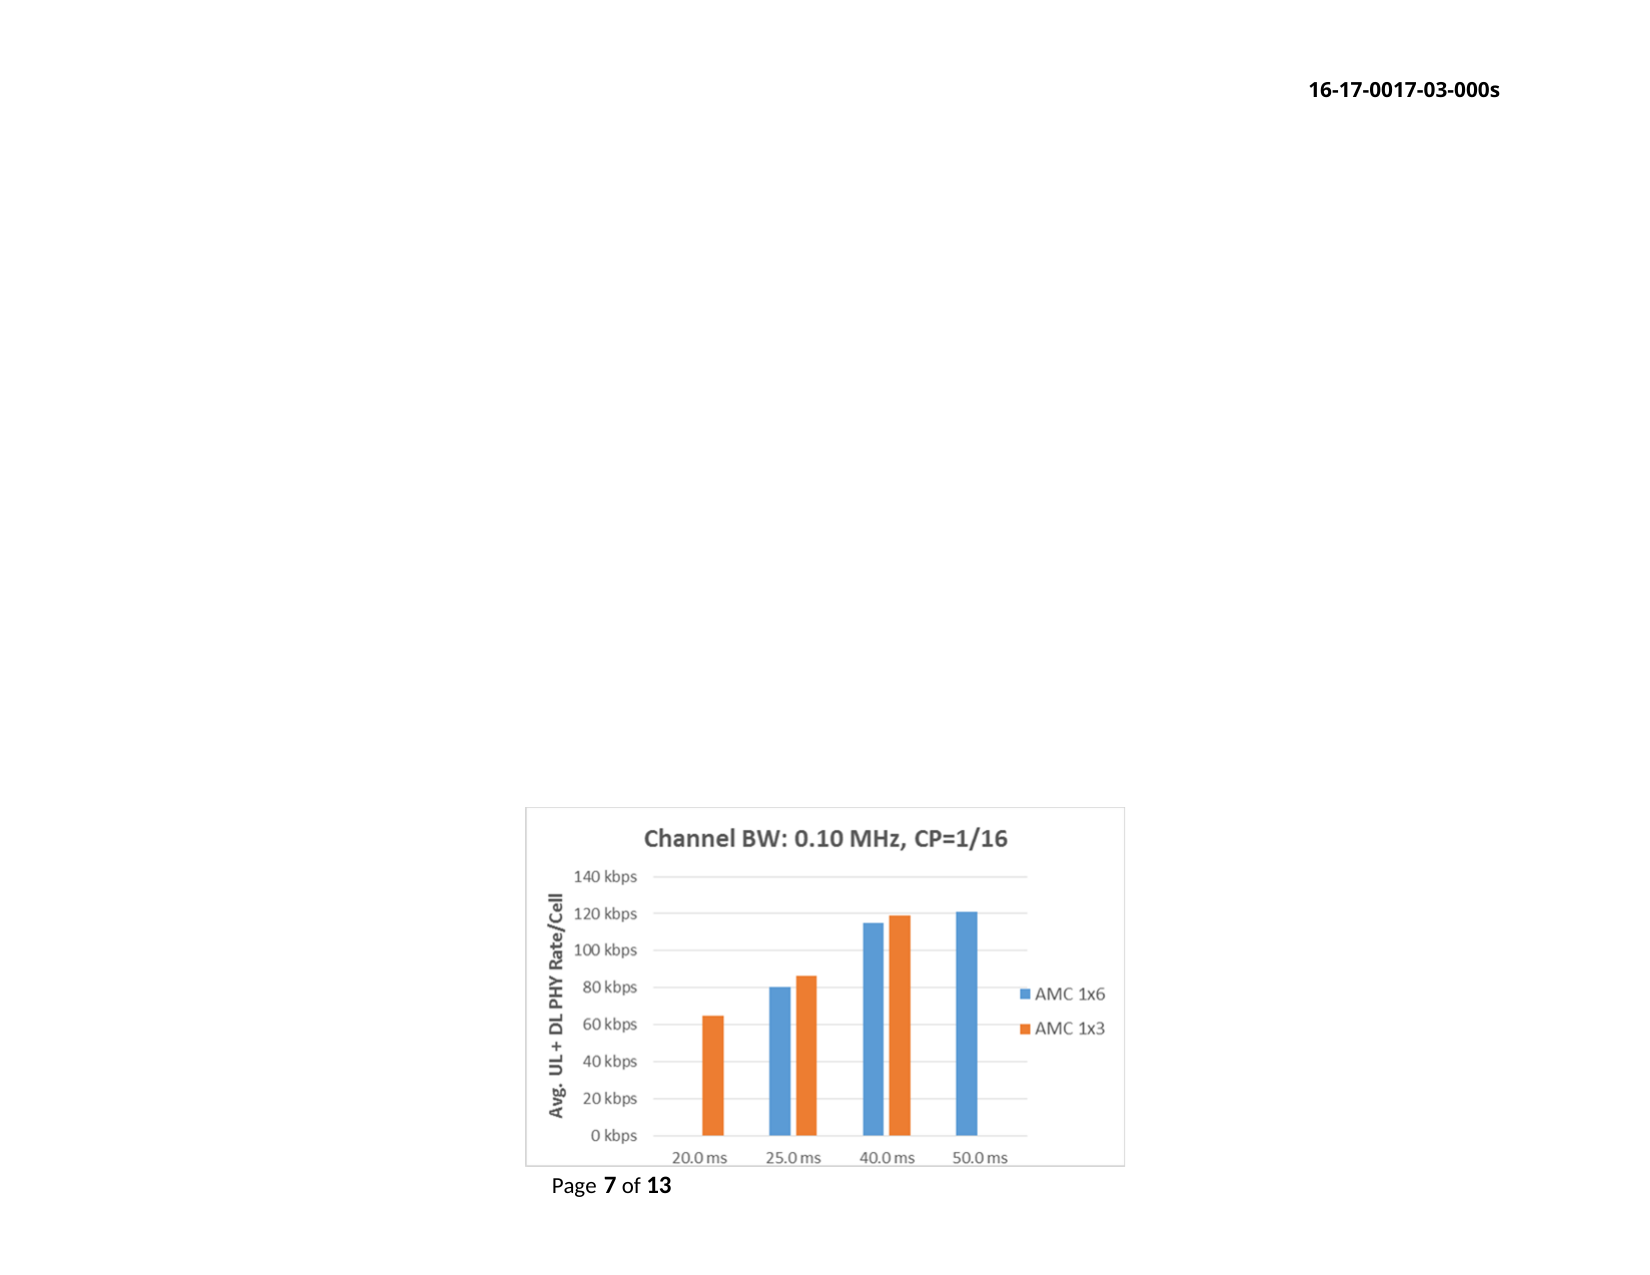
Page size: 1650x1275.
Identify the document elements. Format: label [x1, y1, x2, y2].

picture [525, 807, 1125, 1167]
